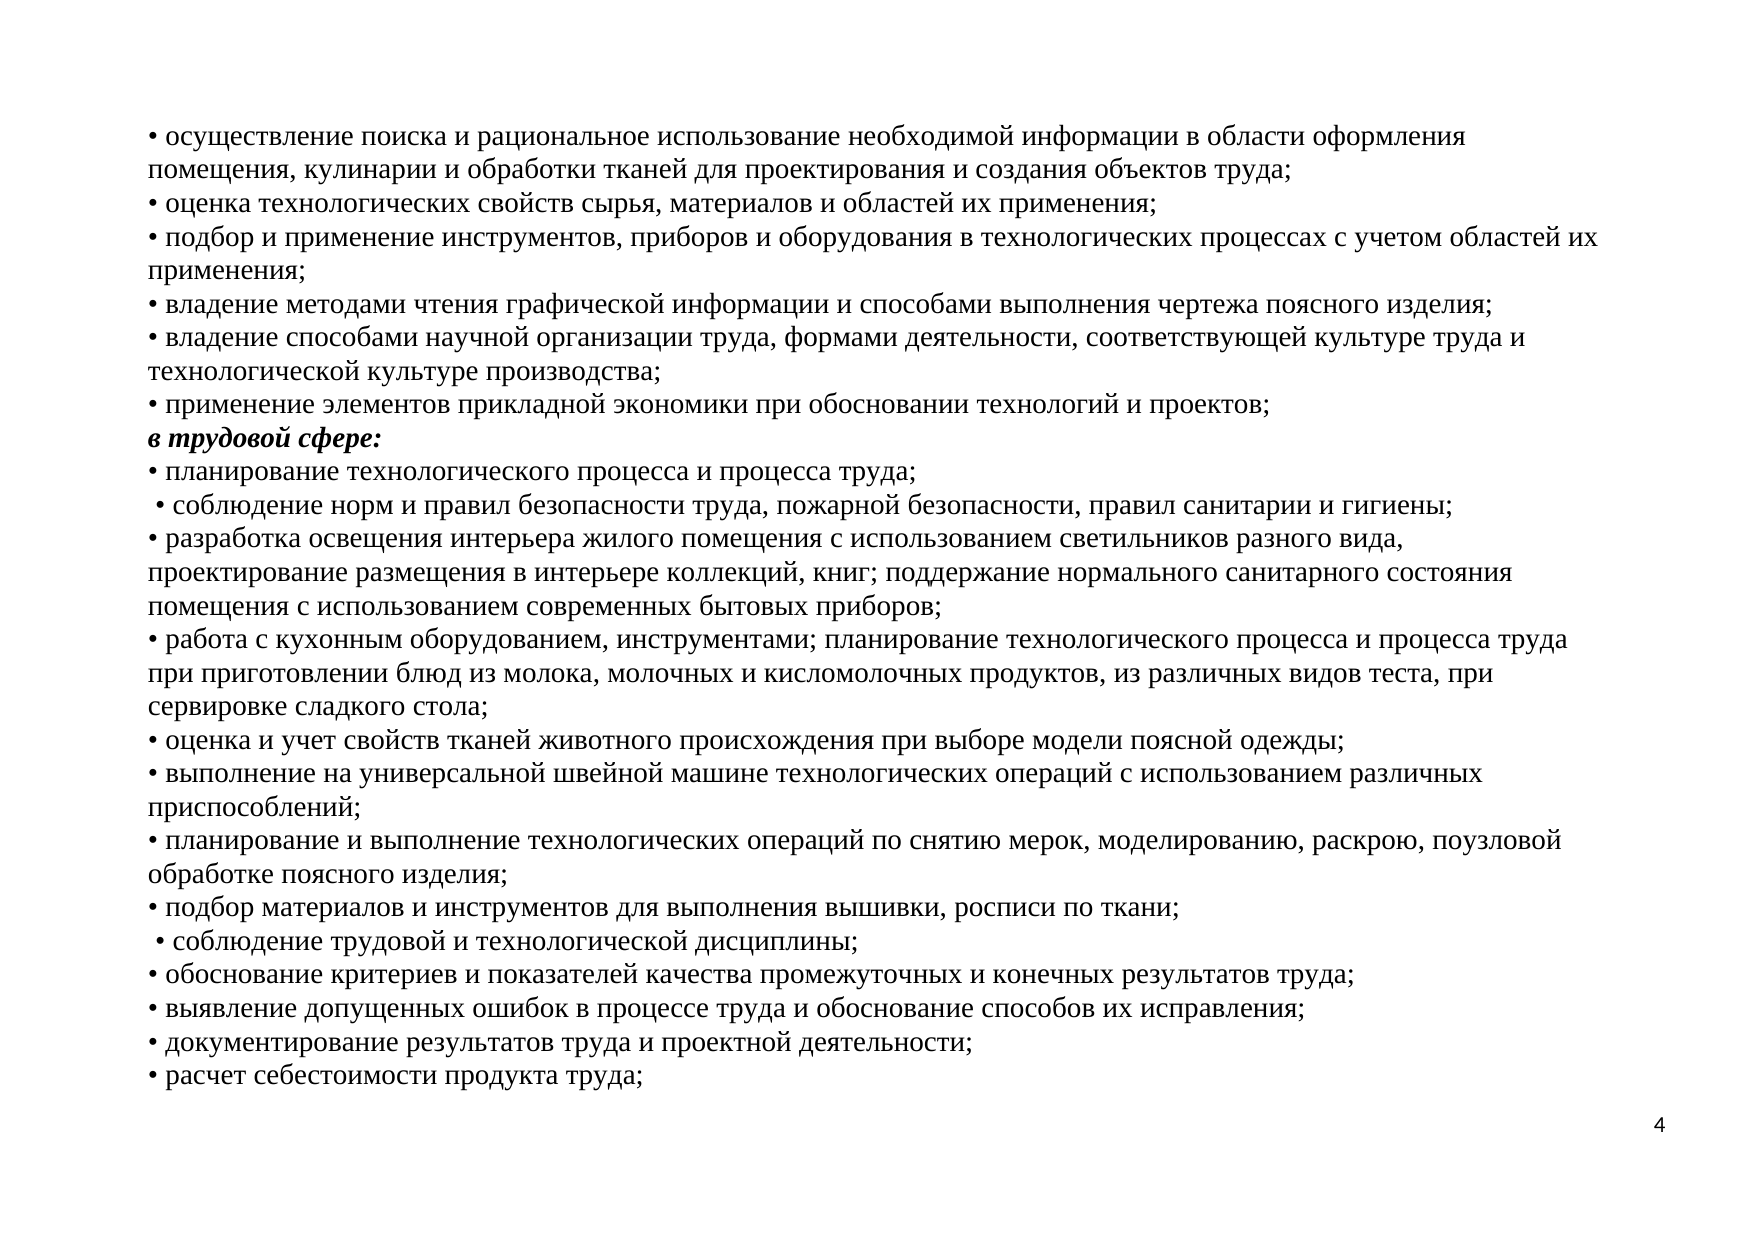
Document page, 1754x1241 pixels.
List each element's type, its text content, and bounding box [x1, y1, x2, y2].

text • осуществление поиска и рациональное использование необходимой информации в области оформления помещения, кулинарии и обработки тканей для проектирования и создания объектов труда; [148, 118, 1606, 185]
text • владение методами чтения графической информации и способами выполнения чертежа поясного изделия; [148, 286, 1606, 319]
text • выполнение на универсальной швейной машине технологических операций с использованием различных приспособлений; [148, 755, 1606, 822]
text • работа с кухонным оборудованием, инструментами; планирование технологического процесса и процесса труда при приготовлении блюд из молока, молочных и кисломолочных продуктов, из различных видов теста, при сервировке сладкого стола; [148, 621, 1606, 722]
text • планирование технологического процесса и процесса труда; [148, 453, 1606, 487]
text • обоснование критериев и показателей качества промежуточных и конечных результатов труда; [148, 957, 1606, 990]
text в трудовой сфере: [148, 420, 1606, 453]
text • документирование результатов труда и проектной деятельности; [148, 1024, 1606, 1057]
text • соблюдение трудовой и технологической дисциплины; [148, 923, 1606, 957]
text • планирование и выполнение технологических операций по снятию мерок, моделированию, раскрою, поузловой обработке поясного изделия; [148, 822, 1606, 889]
text • подбор материалов и инструментов для выполнения вышивки, росписи по ткани; [148, 889, 1606, 923]
text • оценка и учет свойств тканей животного происхождения при выборе модели поясной одежды; [148, 722, 1606, 755]
text • оценка технологических свойств сырья, материалов и областей их применения; [148, 185, 1606, 219]
text • владение способами научной организации труда, формами деятельности, соответствующей культуре труда и технологической культуре производства; [148, 319, 1606, 386]
text • применение элементов прикладной экономики при обосновании технологий и проектов; [148, 386, 1606, 420]
text • расчет себестоимости продукта труда; [148, 1057, 1606, 1091]
text • соблюдение норм и правил безопасности труда, пожарной безопасности, правил санитарии и гигиены; [148, 487, 1606, 521]
text • разработка освещения интерьера жилого помещения с использованием светильников разного вида, проектирование размещения в интерьере коллекций, книг; поддержание нормального санитарного состояния помещения с использованием современных бытовых приборов; [148, 521, 1606, 621]
text • подбор и применение инструментов, приборов и оборудования в технологических процессах с учетом областей их применения; [148, 219, 1606, 286]
text • выявление допущенных ошибок в процессе труда и обоснование способов их исправления; [148, 990, 1606, 1024]
